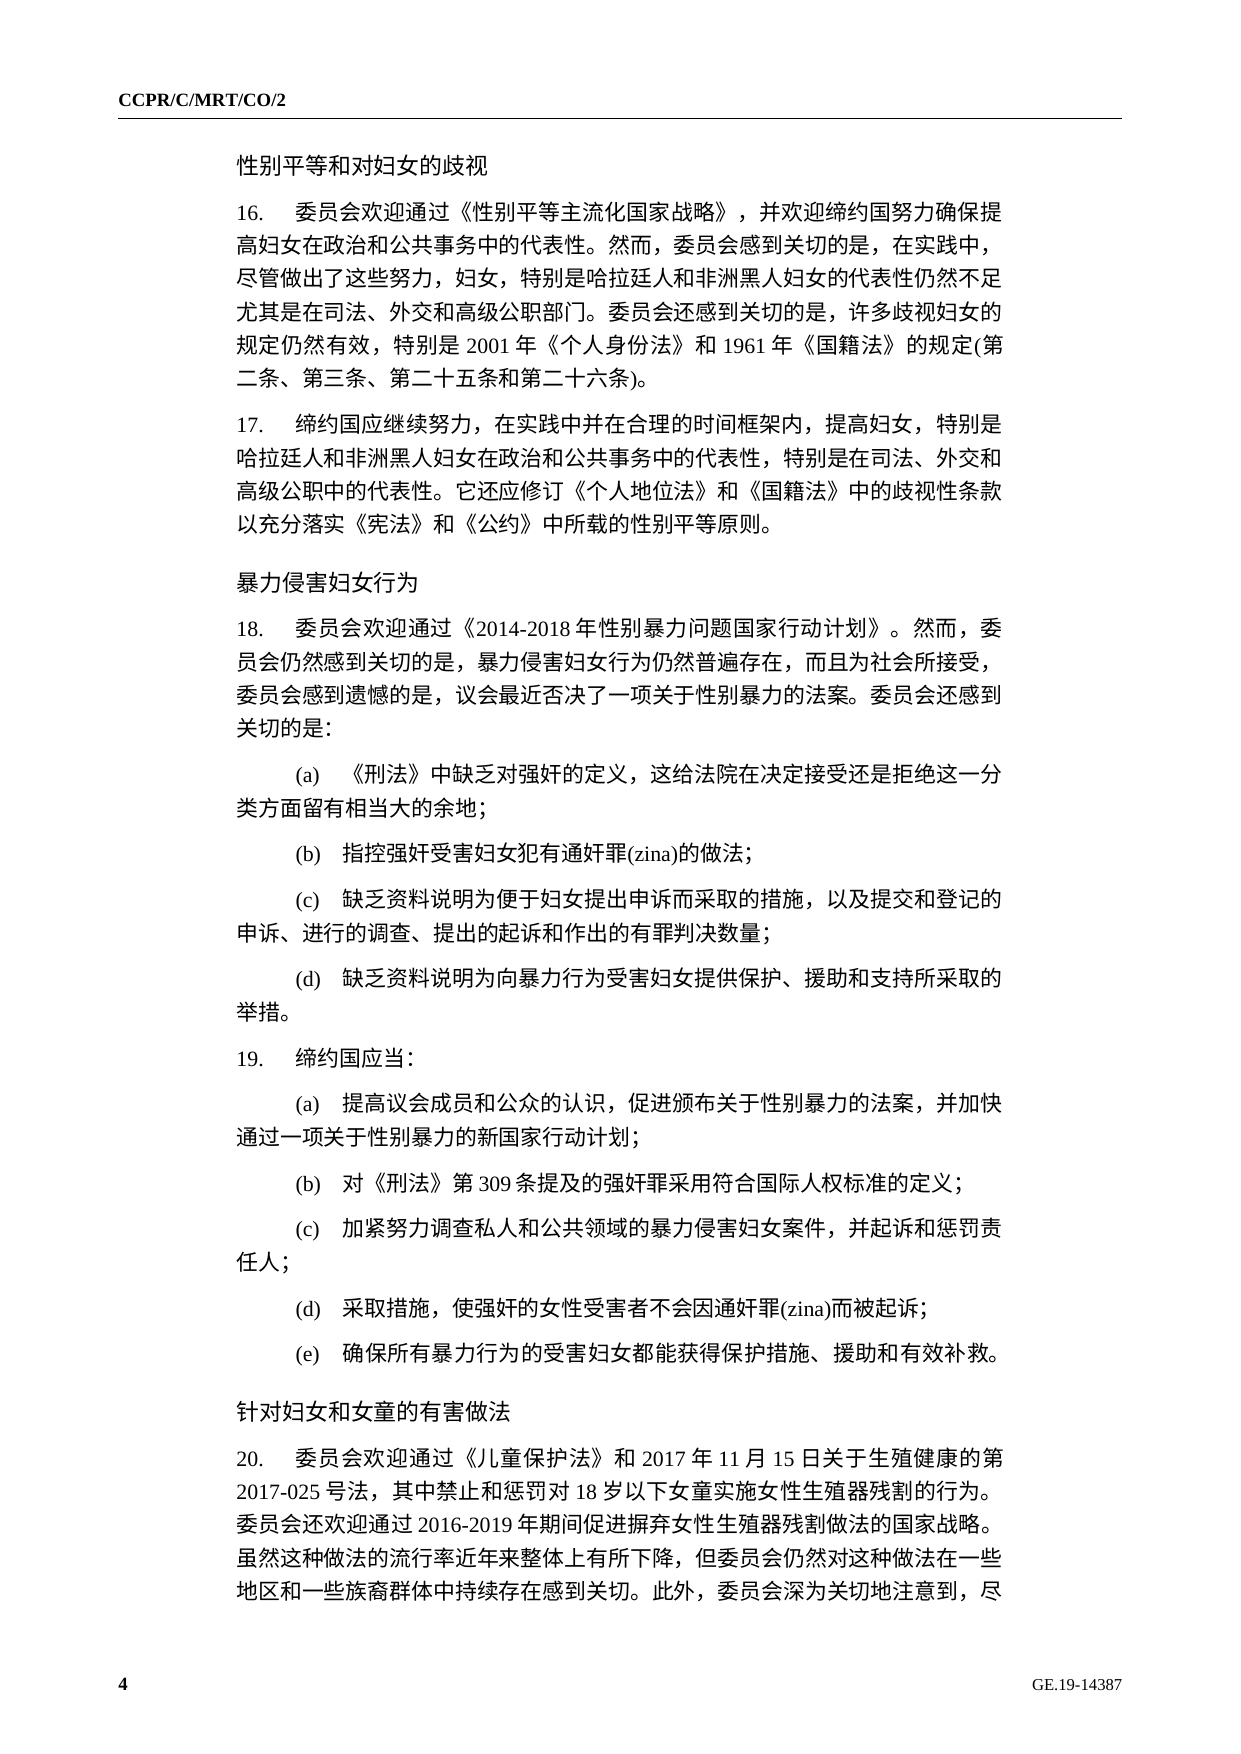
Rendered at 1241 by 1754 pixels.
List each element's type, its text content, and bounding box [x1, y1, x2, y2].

text (a) 《刑法》中缺乏对强奸的定义，这给法院在决定接受还是拒绝这一分类方面留有相当大的余地； [236, 756, 1004, 823]
text (c) 加紧努力调查私人和公共领域的暴力侵害妇女案件，并起诉和惩罚责任人； [236, 1210, 1004, 1277]
text (b) 指控强奸受害妇女犯有通奸罪(zina)的做法； [236, 835, 1004, 868]
text 针对妇女和女童的有害做法 [118, 1393, 1004, 1427]
text 17. 缔约国应继续努力，在实践中并在合理的时间框架内，提高妇女，特别是哈拉廷人和非洲黑人妇女在政治和公共事务中的代表性，特别是在司法、外交和高级公职中的代表性。它还应修订《个人地位法》和《国籍法》中的歧视性条款，以充分落实《宪法》和《公约》中所载的性别平等原则。 [236, 406, 1004, 539]
text (c) 缺乏资料说明为便于妇女提出申诉而采取的措施，以及提交和登记的申诉、进行的调查、提出的起诉和作出的有罪判决数量； [236, 881, 1004, 948]
text (b) 对《刑法》第309条提及的强奸罪采用符合国际人权标准的定义； [236, 1164, 1004, 1198]
text (e) 确保所有暴力行为的受害妇女都能获得保护措施、援助和有效补救。 [236, 1335, 1004, 1368]
text 16. 委员会欢迎通过《性别平等主流化国家战略》，并欢迎缔约国努力确保提高妇女在政治和公共事务中的代表性。然而，委员会感到关切的是，在实践中，尽管做出了这些努力，妇女，特别是哈拉廷人和非洲黑人妇女的代表性仍然不足，尤其是在司法、外交和高级公职部门。委员会还感到关切的是，许多歧视妇女的规定仍然有效，特别是2001年《个人身份法》和1961年《国籍法》的规定(第二条、第三条、第二十五条和第二十六条)。 [236, 193, 1004, 393]
text (d) 缺乏资料说明为向暴力行为受害妇女提供保护、援助和支持所采取的举措。 [236, 960, 1004, 1027]
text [236, 1439, 1004, 1606]
text 性别平等和对妇女的歧视 [118, 148, 1004, 181]
text 暴力侵害妇女行为 [118, 564, 1004, 598]
text 18. 委员会欢迎通过《2014-2018年性别暴力问题国家行动计划》。然而，委员会仍然感到关切的是，暴力侵害妇女行为仍然普遍存在，而且为社会所接受，委员会感到遗憾的是，议会最近否决了一项关于性别暴力的法案。委员会还感到关切的是： [236, 610, 1004, 743]
text (d) 采取措施，使强奸的女性受害者不会因通奸罪(zina)而被起诉； [236, 1289, 1004, 1323]
text (a) 提高议会成员和公众的认识，促进颁布关于性别暴力的法案，并加快通过一项关于性别暴力的新国家行动计划； [236, 1085, 1004, 1152]
text 19. 缔约国应当： [236, 1039, 1004, 1073]
